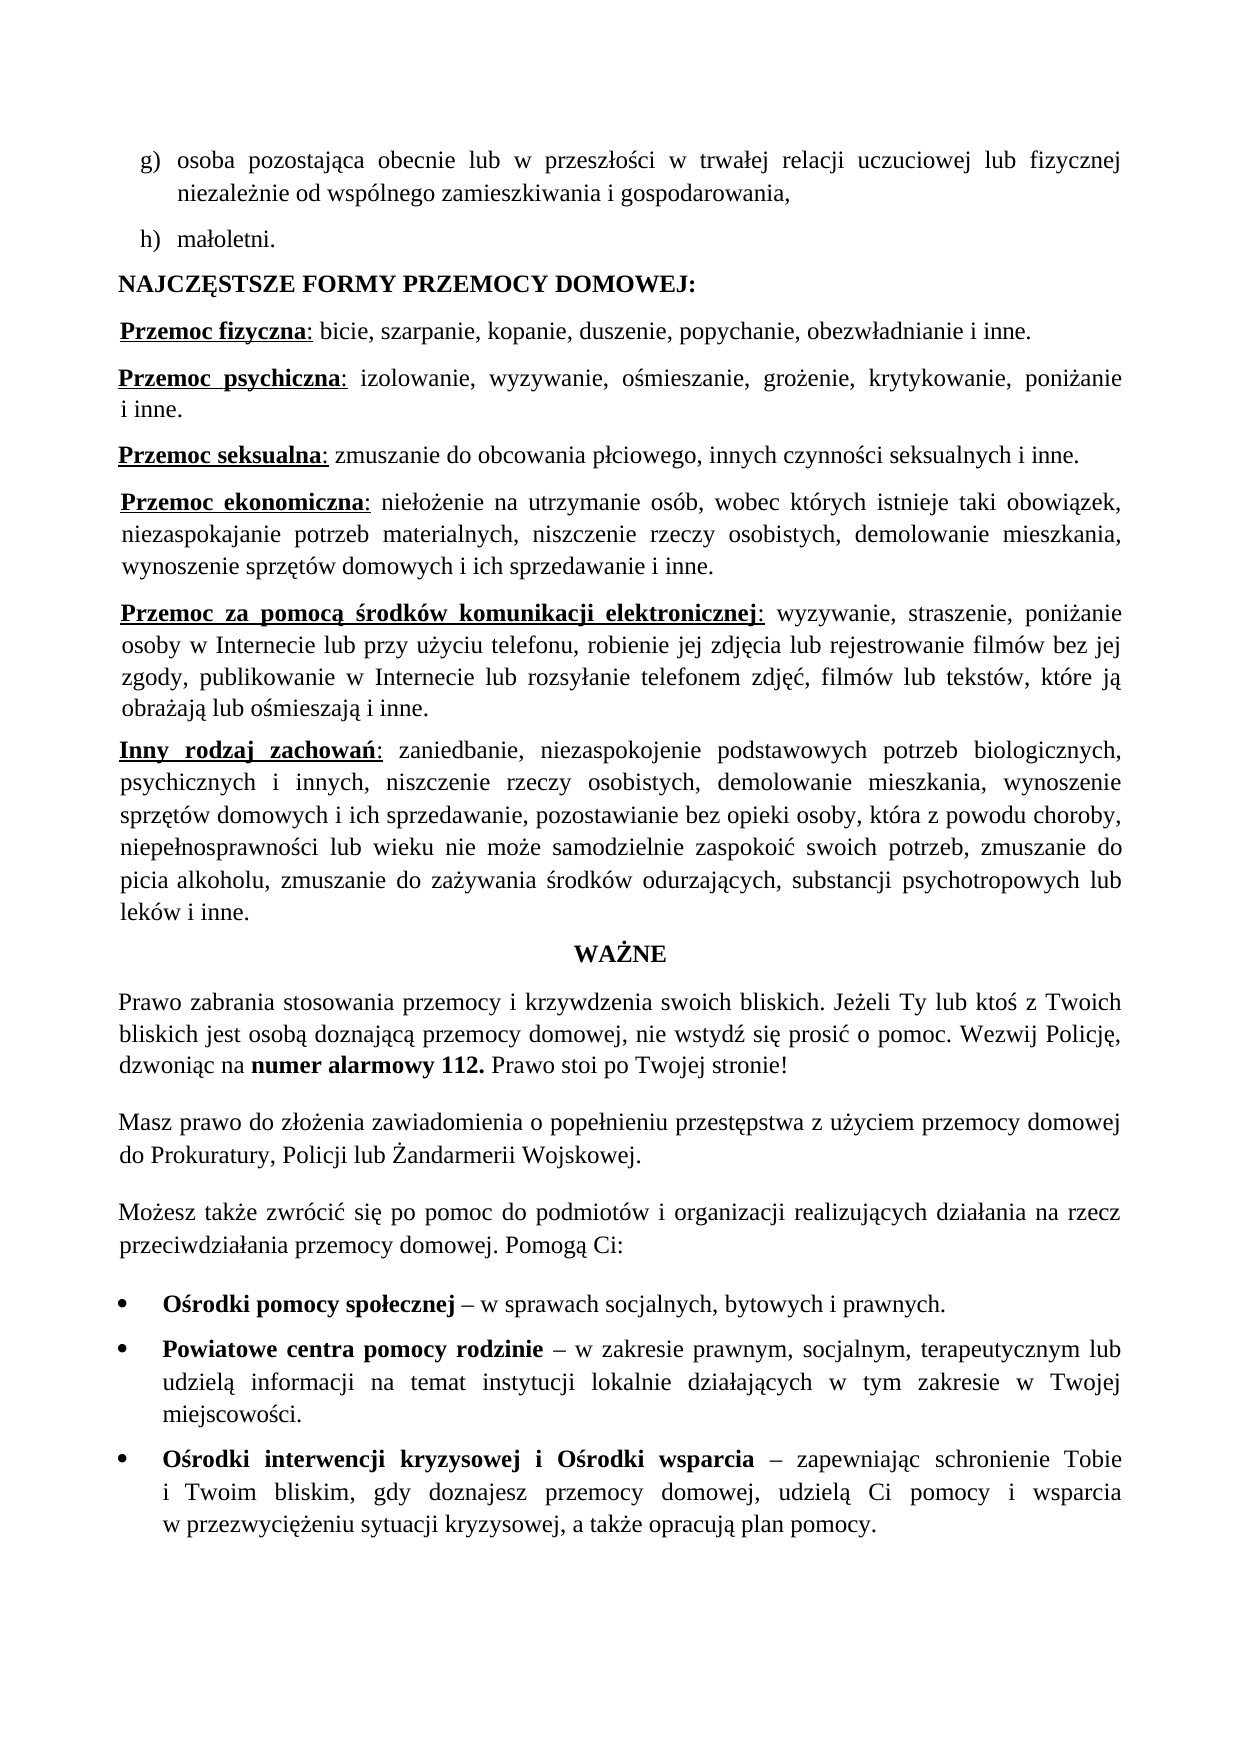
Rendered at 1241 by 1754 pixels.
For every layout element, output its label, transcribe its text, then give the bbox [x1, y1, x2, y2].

text Możesz także zwrócić się po pomoc do podmiotów i organizacji realizujących działania na rzecz przeciwdziałania przemocy domowej. Pomogą Ci: [118, 1197, 1122, 1259]
text Przemoc ekonomiczna: niełożenie na utrzymanie osób, wobec których istnieje taki obowiązek, niezaspokajanie potrzeb materialnych, niszczenie rzeczy osobistych, demolowanie mieszkania, wynoszenie sprzętów domowych i ich sprzedawanie i inne. [120, 487, 1122, 580]
text Przemoc fizyczna: bicie, szarpanie, kopanie, duszenie, popychanie, obezwładnianie i inne. [119, 316, 1238, 344]
text Przemoc psychiczna: izolowanie, wyzywanie, ośmieszanie, grożenie, krytykowanie, poniżanie i inne. [118, 363, 1122, 423]
subtitle WAŻNE [98, 939, 1142, 968]
text Masz prawo do złożenia zawiadomienia o popełnieniu przestępstwa z użyciem przemocy domowej do Prokuratury, Policji lub Żandarmerii Wojskowej. [118, 1107, 1121, 1169]
list osoba pozostająca obecnie lub w przeszłości w trwałej relacji uczuciowej lub fizycznej niezależnie od wspólnego zamieszkiwania i gospodarowania, [140, 145, 1122, 207]
text Inny rodzaj zachowań: zaniedbanie, niezaspokojenie podstawowych potrzeb biologicznych, psychicznych i innych, niszczenie rzeczy osobistych, demolowanie mieszkania, wynoszenie sprzętów domowych i ich sprzedawanie, pozostawianie bez opieki osoby, która z powodu choroby, niepełnosprawności lub wieku nie może samodzielnie zaspokoić swoich potrzeb, zmuszanie do picia alkoholu, zmuszanie do zażywania środków odurzających, substancji psychotropowych lub leków i inne. [119, 735, 1122, 926]
list małoletni. [140, 224, 1238, 252]
list Ośrodki pomocy społecznej – w sprawach socjalnych, bytowych i prawnych. [118, 1289, 1238, 1317]
text Prawo zabrania stosowania przemocy i krzywdzenia swoich bliskich. Jeżeli Ty lub ktoś z Twoich bliskich jest osobą doznającą przemocy domowej, nie wstydź się prosić o pomoc. Wezwij Policję, dzwoniąc na numer alarmowy 112. Prawo stoi po Twojej stronie! [118, 987, 1123, 1079]
subtitle NAJCZĘSTSZE FORMY PRZEMOCY DOMOWEJ: [118, 269, 1238, 298]
text Przemoc za pomocą środków komunikacji elektronicznej: wyzywanie, straszenie, poniżanie osoby w Internecie lub przy użyciu telefonu, robienie jej zdjęcia lub rejestrowanie filmów bez jej zgody, publikowanie w Internecie lub rozsyłanie telefonem zdjęć, filmów lub tekstów, które ją obrażają lub ośmieszają i inne. [120, 598, 1122, 722]
list Powiatowe centra pomocy rodzinie – w zakresie prawnym, socjalnym, terapeutycznym lub udzielą informacji na temat instytucji lokalnie działających w tym zakresie w Twojej miejscowości. [118, 1334, 1122, 1428]
list Ośrodki interwencji kryzysowej i Ośrodki wsparcia – zapewniając schronienie Tobie i Twoim bliskim, gdy doznajesz przemocy domowej, udzielą Ci pomocy i wsparcia w przezwyciężeniu sytuacji kryzysowej, a także opracują plan pomocy. [118, 1444, 1122, 1538]
text Przemoc seksualna: zmuszanie do obcowania płciowego, innych czynności seksualnych i inne. [118, 440, 1238, 469]
